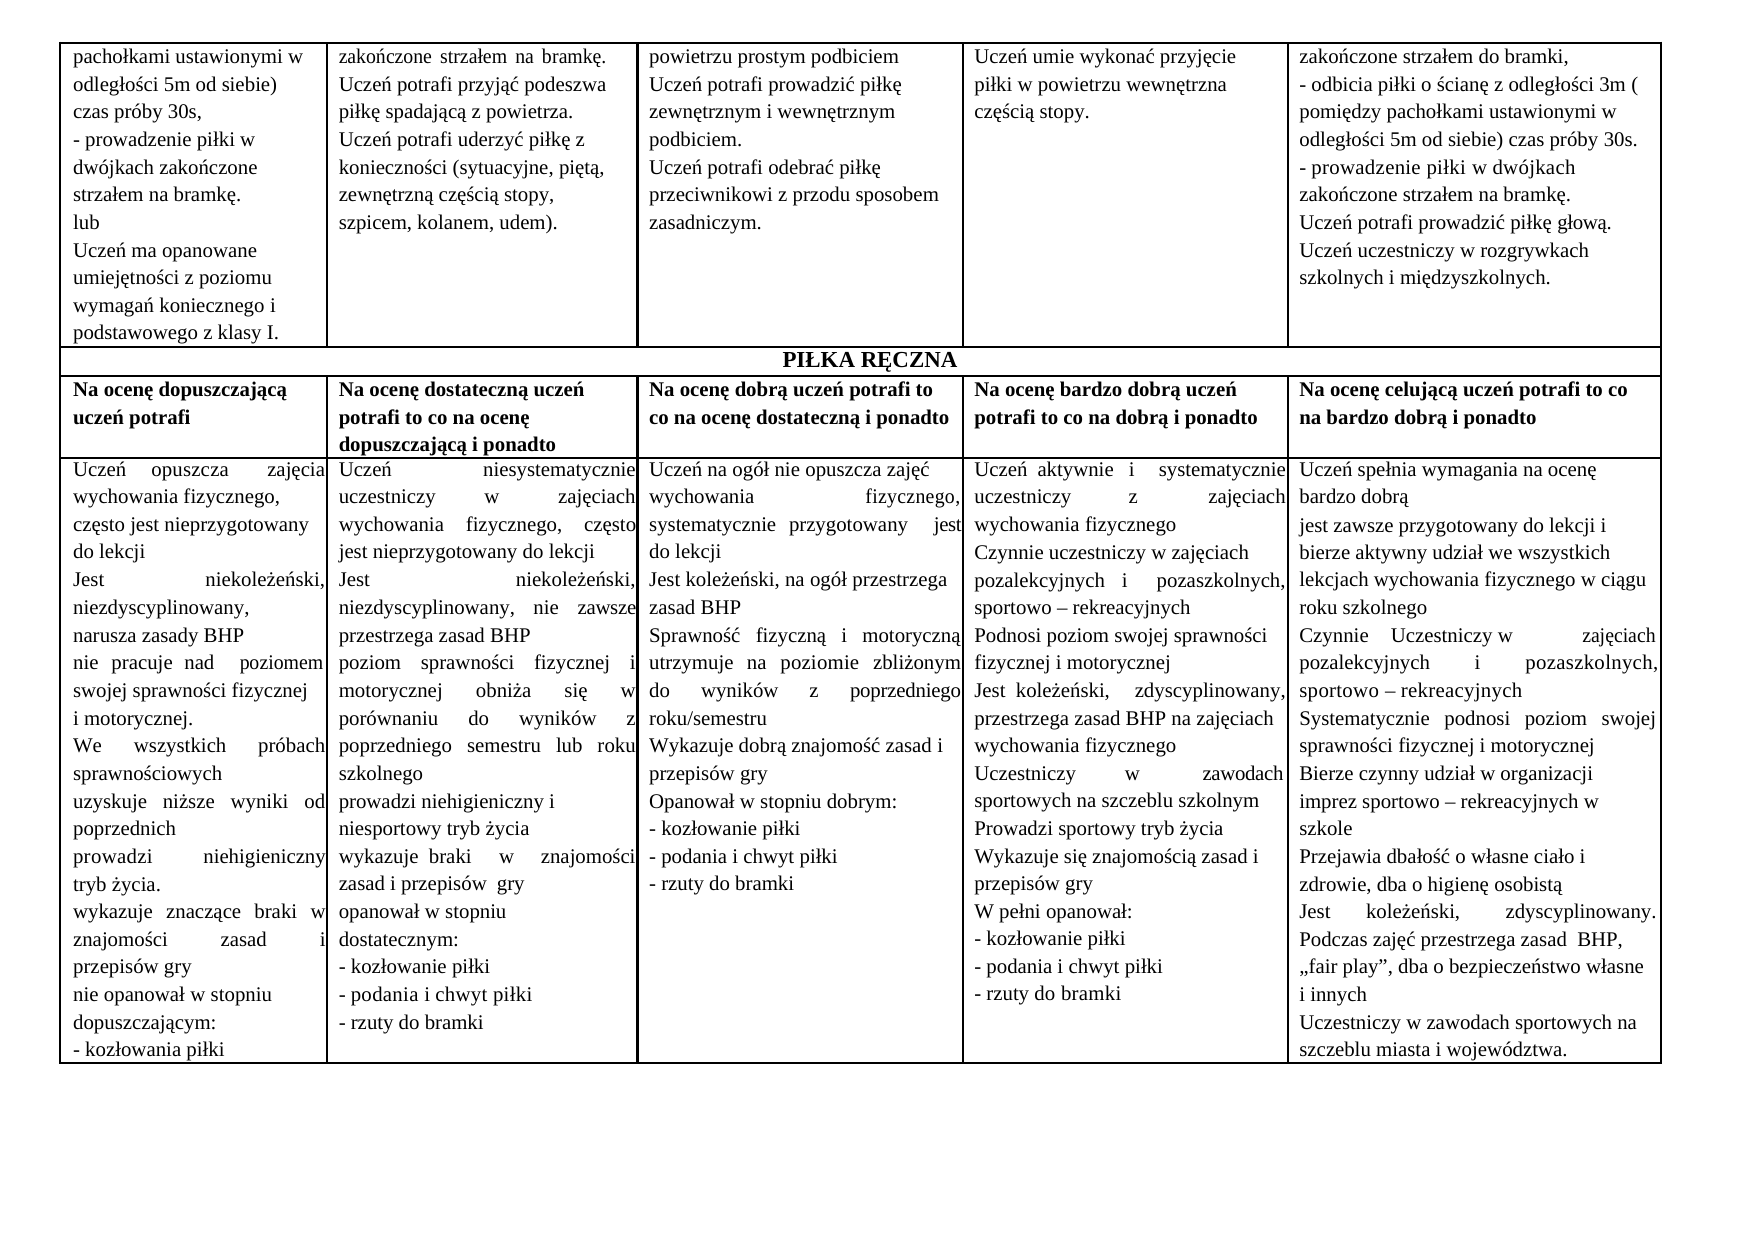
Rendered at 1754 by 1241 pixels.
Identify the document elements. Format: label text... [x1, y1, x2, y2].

table_header powietrzu prostym podbiciem Uczeń potrafi prowadzić piłkę zewnętrznym i wewnętrznym podbiciem. Uczeń potrafi odebrać piłkę przeciwnikowi z przodu sposobem zasadniczym. [639, 44, 962, 346]
table_header Uczeń umie wykonać przyjęcie piłki w powietrzu wewnętrzna częścią stopy. [964, 44, 1287, 346]
table_cell Uczeń aktywnie i systematycznie uczestniczy z zajęciach wychowania fizycznego Czynnie uczestniczy w zajęciach pozalekcyjnych i pozaszkolnych, sportowo – rekreacyjnych Podnosi poziom swojej sprawności fizycznej i motorycznej Jest koleżeński, zdyscyplinowany, przestrzega zasad BHP na zajęciach wychowania fizycznego Uczestniczy w zawodach sportowych na szczeblu szkolnym Prowadzi sportowy tryb życia Wykazuje się znajomością zasad i przepisów gry W pełni opanował: kozłowanie piłki podania i chwyt piłki rzuty do bramki [964, 459, 1287, 1062]
table_cell Na ocenę dopuszczającą uczeń potrafi [61, 377, 326, 457]
table_cell Na ocenę bardzo dobrą uczeń potrafi to co na dobrą i ponadto [964, 377, 1287, 457]
table_header pachołkami ustawionymi w odległości 5m od siebie) czas próby 30s, - prowadzenie piłki w dwójkach zakończone strzałem na bramkę. lub Uczeń ma opanowane umiejętności z poziomu wymagań koniecznego i podstawowego z klasy I. [61, 44, 326, 346]
table_cell Uczeń spełnia wymagania na ocenę bardzo dobrą jest zawsze przygotowany do lekcji i bierze aktywny udział we wszystkich lekcjach wychowania fizycznego w ciągu roku szkolnego Czynnie Uczestniczy w zajęciach pozalekcyjnych i pozaszkolnych, sportowo – rekreacyjnych Systematycznie podnosi poziom swojej sprawności fizycznej i motorycznej Bierze czynny udział w organizacji imprez sportowo – rekreacyjnych w szkole Przejawia dbałość o własne ciało i zdrowie, dba o higienę osobistą Jest koleżeński, zdyscyplinowany. Podczas zajęć przestrzega zasad BHP, „fair play”, dba o bezpieczeństwo własne i innych Uczestniczy w zawodach sportowych na szczeblu miasta i województwa. [1289, 459, 1660, 1062]
table_header zakończone strzałem na bramkę. Uczeń potrafi przyjąć podeszwa piłkę spadającą z powietrza. Uczeń potrafi uderzyć piłkę z konieczności (sytuacyjne, piętą, zewnętrzną częścią stopy, szpicem, kolanem, udem). [328, 44, 636, 346]
table_cell Na ocenę dostateczną uczeń potrafi to co na ocenę dopuszczającą i ponadto [328, 377, 636, 457]
table_cell Na ocenę dobrą uczeń potrafi to co na ocenę dostateczną i ponadto [639, 377, 962, 457]
table_cell Na ocenę celującą uczeń potrafi to co na bardzo dobrą i ponadto [1289, 377, 1660, 457]
table_cell PIŁKA RĘCZNA [61, 348, 1660, 375]
table_cell Uczeń na ogół nie opuszcza zajęć wychowania fizycznego, systematycznie przygotowany jest do lekcji Jest koleżeński, na ogół przestrzega zasad BHP Sprawność fizyczną i motoryczną utrzymuje na poziomie zbliżonym do wyników z poprzedniego roku/semestru Wykazuje dobrą znajomość zasad i przepisów gry Opanował w stopniu dobrym: kozłowanie piłki podania i chwyt piłki rzuty do bramki [639, 459, 962, 1062]
table_header zakończone strzałem do bramki, odbicia piłki o ścianę z odległości 3m ( pomiędzy pachołkami ustawionymi w odległości 5m od siebie) czas próby 30s. prowadzenie piłki w dwójkach zakończone strzałem na bramkę. Uczeń potrafi prowadzić piłkę głową. Uczeń uczestniczy w rozgrywkach szkolnych i międzyszkolnych. [1289, 44, 1660, 346]
table_cell Uczeń niesystematycznie uczestniczy w zajęciach wychowania fizycznego, często jest nieprzygotowany do lekcji Jest niekoleżeński, niezdyscyplinowany, nie zawsze przestrzega zasad BHP poziom sprawności fizycznej i motorycznej obniża się w porównaniu do wyników z poprzedniego semestru lub roku szkolnego prowadzi niehigieniczny i niesportowy tryb życia wykazuje braki w znajomości zasad i przepisów gry opanował w stopniu dostatecznym: kozłowanie piłki podania i chwyt piłki rzuty do bramki [328, 459, 636, 1062]
table_cell Uczeń opuszcza zajęcia wychowania fizycznego, często jest nieprzygotowany do lekcji Jest niekoleżeński, niezdyscyplinowany, narusza zasady BHP nie pracuje nad poziomem swojej sprawności fizycznej i motorycznej. We wszystkich próbach sprawnościowych uzyskuje niższe wyniki od poprzednich prowadzi niehigieniczny tryb życia. wykazuje znaczące braki w znajomości zasad i przepisów gry nie opanował w stopniu dopuszczającym: - kozłowania piłki [61, 459, 326, 1062]
